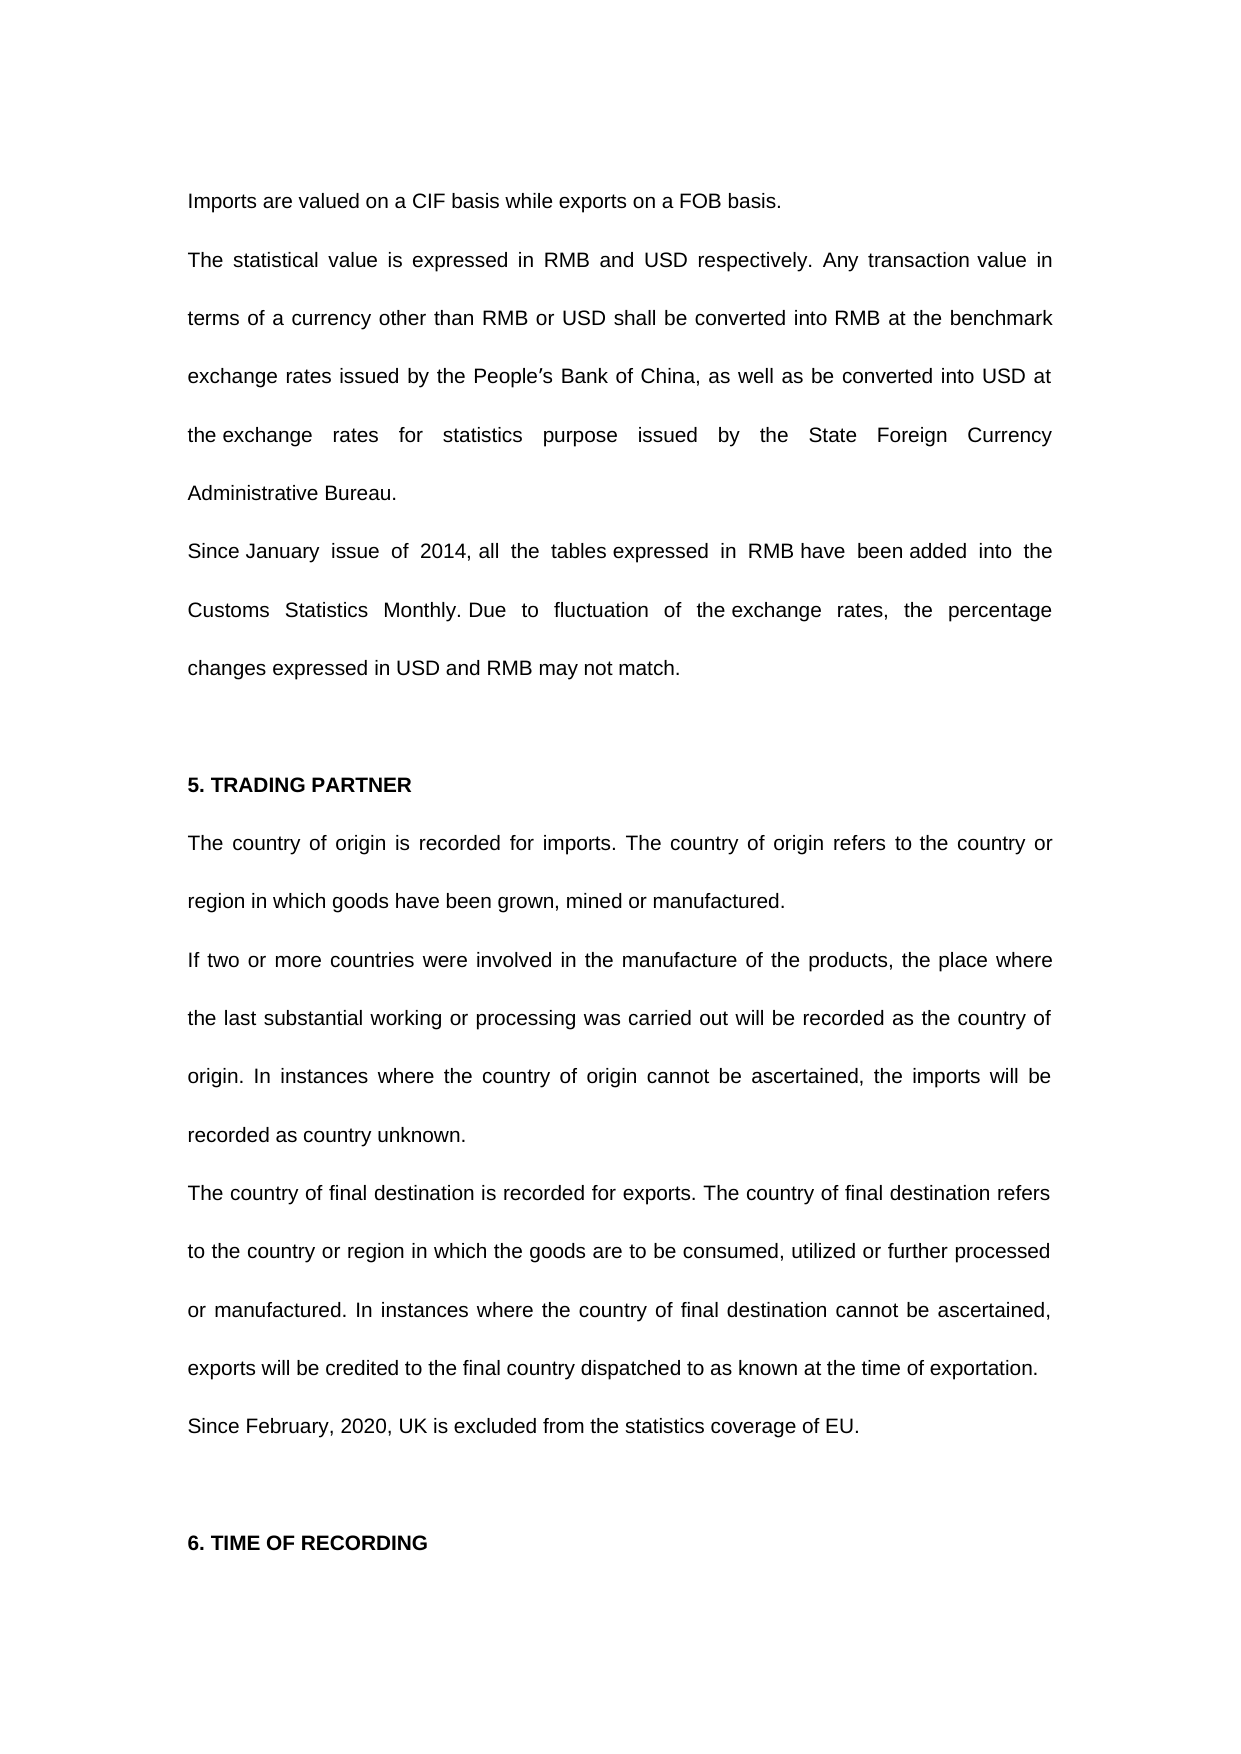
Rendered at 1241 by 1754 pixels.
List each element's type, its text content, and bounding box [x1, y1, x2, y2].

text 6. TIME OF RECORDING [187, 1504, 1053, 1562]
text The country of origin is recorded for imports. The country of origin refers to the country or region in which goods have been grown, mined or manufactured. [187, 804, 1053, 920]
text Since January issue of 2014, all the tables expressed in RMB have been added into the Customs Statistics Monthly. Due to fluctuation of the exchange rates, the percentage changes expressed in USD and RMB may not match. [187, 512, 1053, 687]
text The statistical value is expressed in RMB and USD respectively. Any transaction value in terms of a currency other than RMB or USD shall be converted into RMB at the benchmark exchange rates issued by the People’s Bank of China, as well as be converted into USD at the exchange rates for statistics purpose issued by the State Foreign Currency Administrative Bureau. [187, 220, 1053, 512]
text 5. TRADING PARTNER [187, 745, 1053, 804]
text The country of final destination is recorded for exports. The country of final destination refers to the country or region in which the goods are to be consumed, utilized or further processed or manufactured. In instances where the country of final destination cannot be ascertained, exports will be credited to the final country dispatched to as known at the time of exportation. [187, 1154, 1053, 1387]
text Imports are valued on a CIF basis while exports on a FOB basis. [187, 162, 1053, 220]
text If two or more countries were involved in the manufacture of the products, the place where the last substantial working or processing was carried out will be recorded as the country of origin. In instances where the country of origin cannot be ascertained, the imports will be recorded as country unknown. [187, 920, 1053, 1154]
text Since February, 2020, UK is excluded from the statistics coverage of EU. [187, 1387, 1053, 1445]
